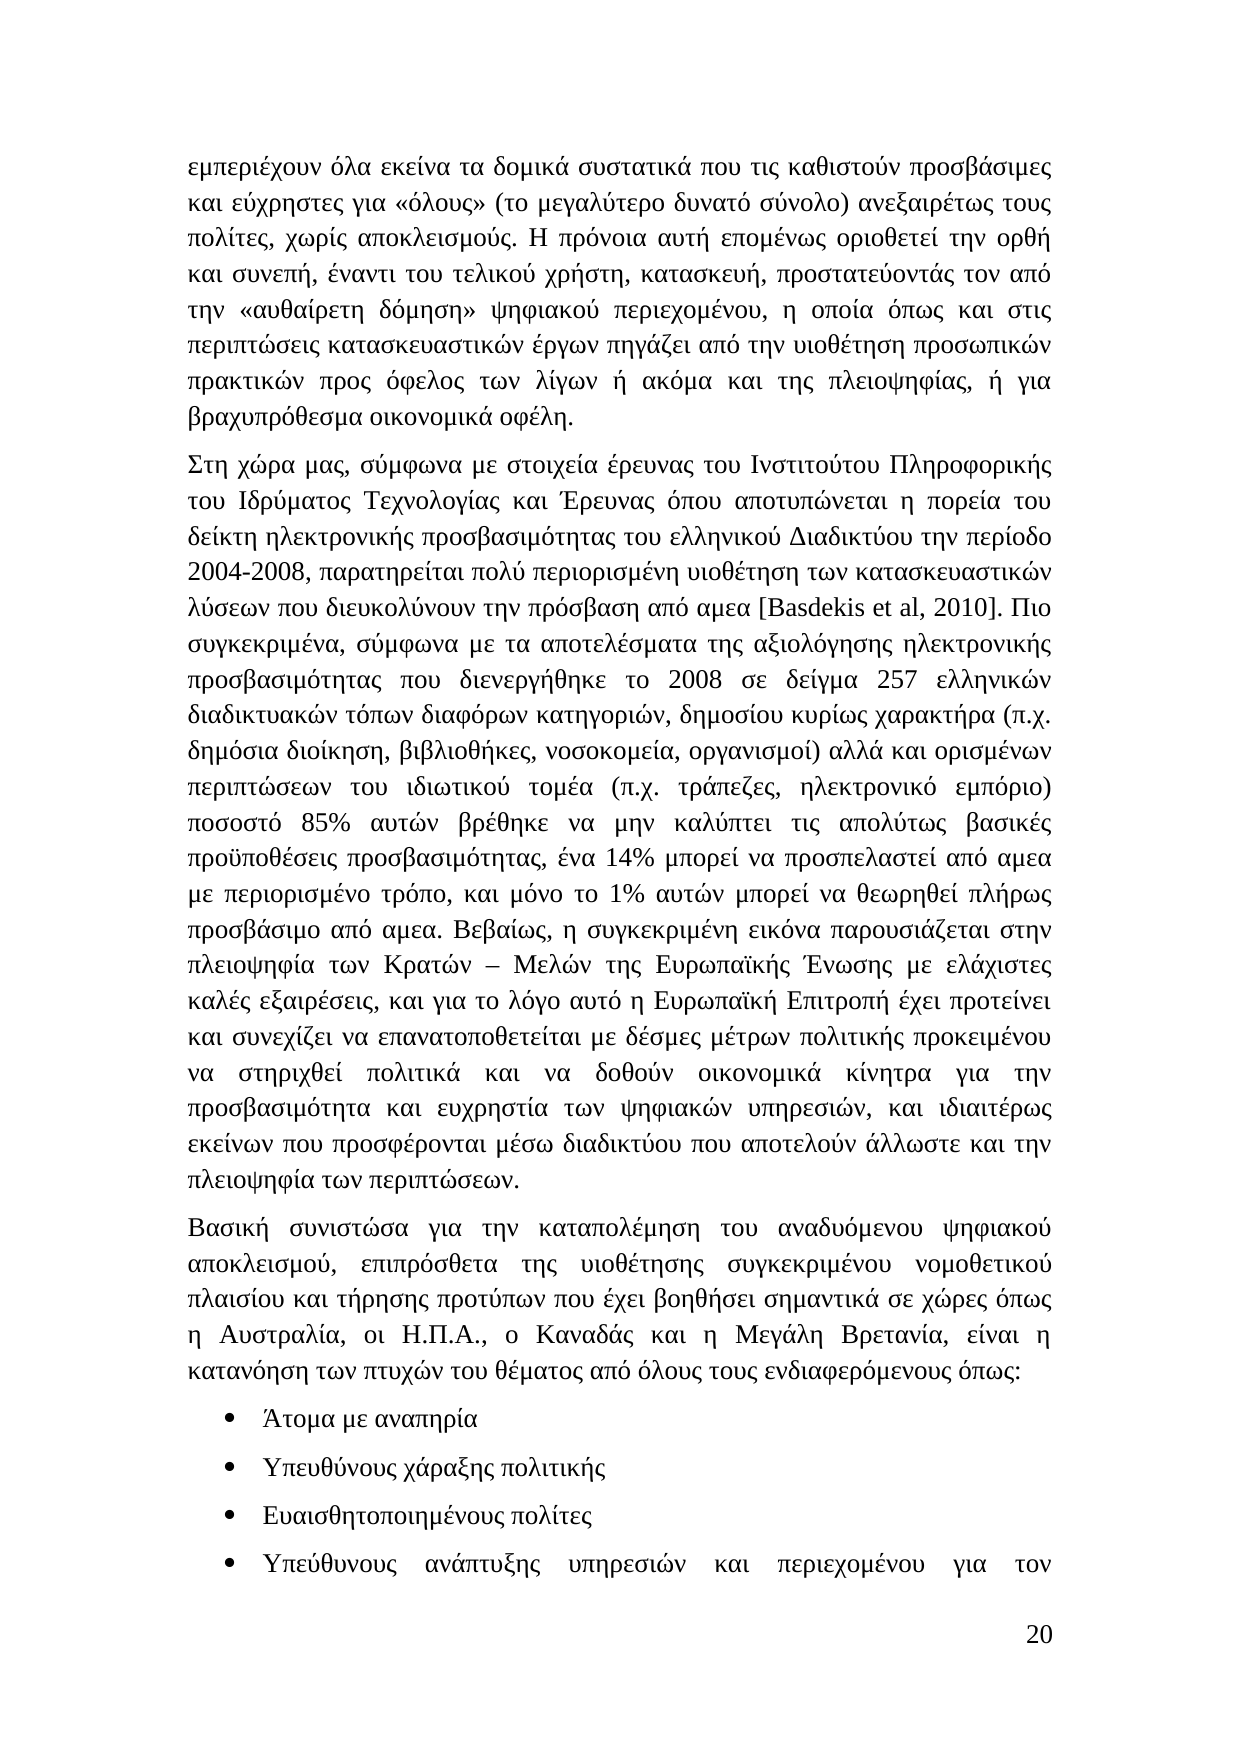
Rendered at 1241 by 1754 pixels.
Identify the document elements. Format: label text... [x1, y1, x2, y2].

text Άτομα με αναπηρία [225, 1402, 1053, 1433]
text Στη χώρα μας, σύμφωνα με στοιχεία έρευνας του Ινστιτούτου Πληροφορικής του Ιδρύματος Τεχνολογίας και Έρευνας όπου αποτυπώνεται η πορεία του δείκτη ηλεκτρονικής προσβασιμότητας του ελληνικού Διαδικτύου την περίοδο 2004-2008, παρατηρείται πολύ περιορισμένη υιοθέτηση των κατασκευαστικών λύσεων που διευκολύνουν την πρόσβαση από αμεα [Basdekis et al, 2010]. Πιο συγκεκριμένα, σύμφωνα με τα αποτελέσματα της αξιολόγησης ηλεκτρονικής προσβασιμότητας που διενεργήθηκε το 2008 σε δείγμα 257 ελληνικών διαδικτυακών τόπων διαφόρων κατηγοριών, δημοσίου κυρίως χαρακτήρα (π.χ. δημόσια διοίκηση, βιβλιοθήκες, νοσοκομεία, οργανισμοί) αλλά και ορισμένων περιπτώσεων του ιδιωτικού τομέα (π.χ. τράπεζες, ηλεκτρονικό εμπόριο) ποσοστό 85% αυτών βρέθηκε να μην καλύπτει τις απολύτως βασικές προϋποθέσεις προσβασιμότητας, ένα 14% μπορεί να προσπελαστεί από αμεα με περιορισμένο τρόπο, και μόνο το 1% αυτών μπορεί να θεωρηθεί πλήρως προσβάσιμο από αμεα. Βεβαίως, η συγκεκριμένη εικόνα παρουσιάζεται στην πλειοψηφία των Κρατών – Μελών της Ευρωπαϊκής Ένωσης με ελάχιστες καλές εξαιρέσεις, και για το λόγο αυτό η Ευρωπαϊκή Επιτροπή έχει προτείνει και συνεχίζει να επανατοποθετείται με δέσμες μέτρων πολιτικής προκειμένου να στηριχθεί πολιτικά και να δοθούν οικονομικά κίνητρα για την προσβασιμότητα και ευχρηστία των ψηφιακών υπηρεσιών, και ιδιαιτέρως εκείνων που προσφέρονται μέσω διαδικτύου που αποτελούν άλλωστε και την πλειοψηφία των περιπτώσεων. [187, 448, 1053, 1194]
text Βασική συνιστώσα για την καταπολέμηση του αναδυόμενου ψηφιακού αποκλεισμού, επιπρόσθετα της υιοθέτησης συγκεκριμένου νομοθετικού πλαισίου και τήρησης προτύπων που έχει βοηθήσει σημαντικά σε χώρες όπως η Αυστραλία, οι Η.Π.Α., ο Καναδάς και η Μεγάλη Βρετανία, είναι η κατανόηση των πτυχών του θέματος από όλους τους ενδιαφερόμενους όπως: [187, 1211, 1053, 1385]
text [187, 150, 1053, 431]
text Ευαισθητοποιημένους πολίτες [225, 1499, 1053, 1530]
text Υπευθύνους χάραξης πολιτικής [225, 1451, 1053, 1482]
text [225, 1548, 1053, 1579]
